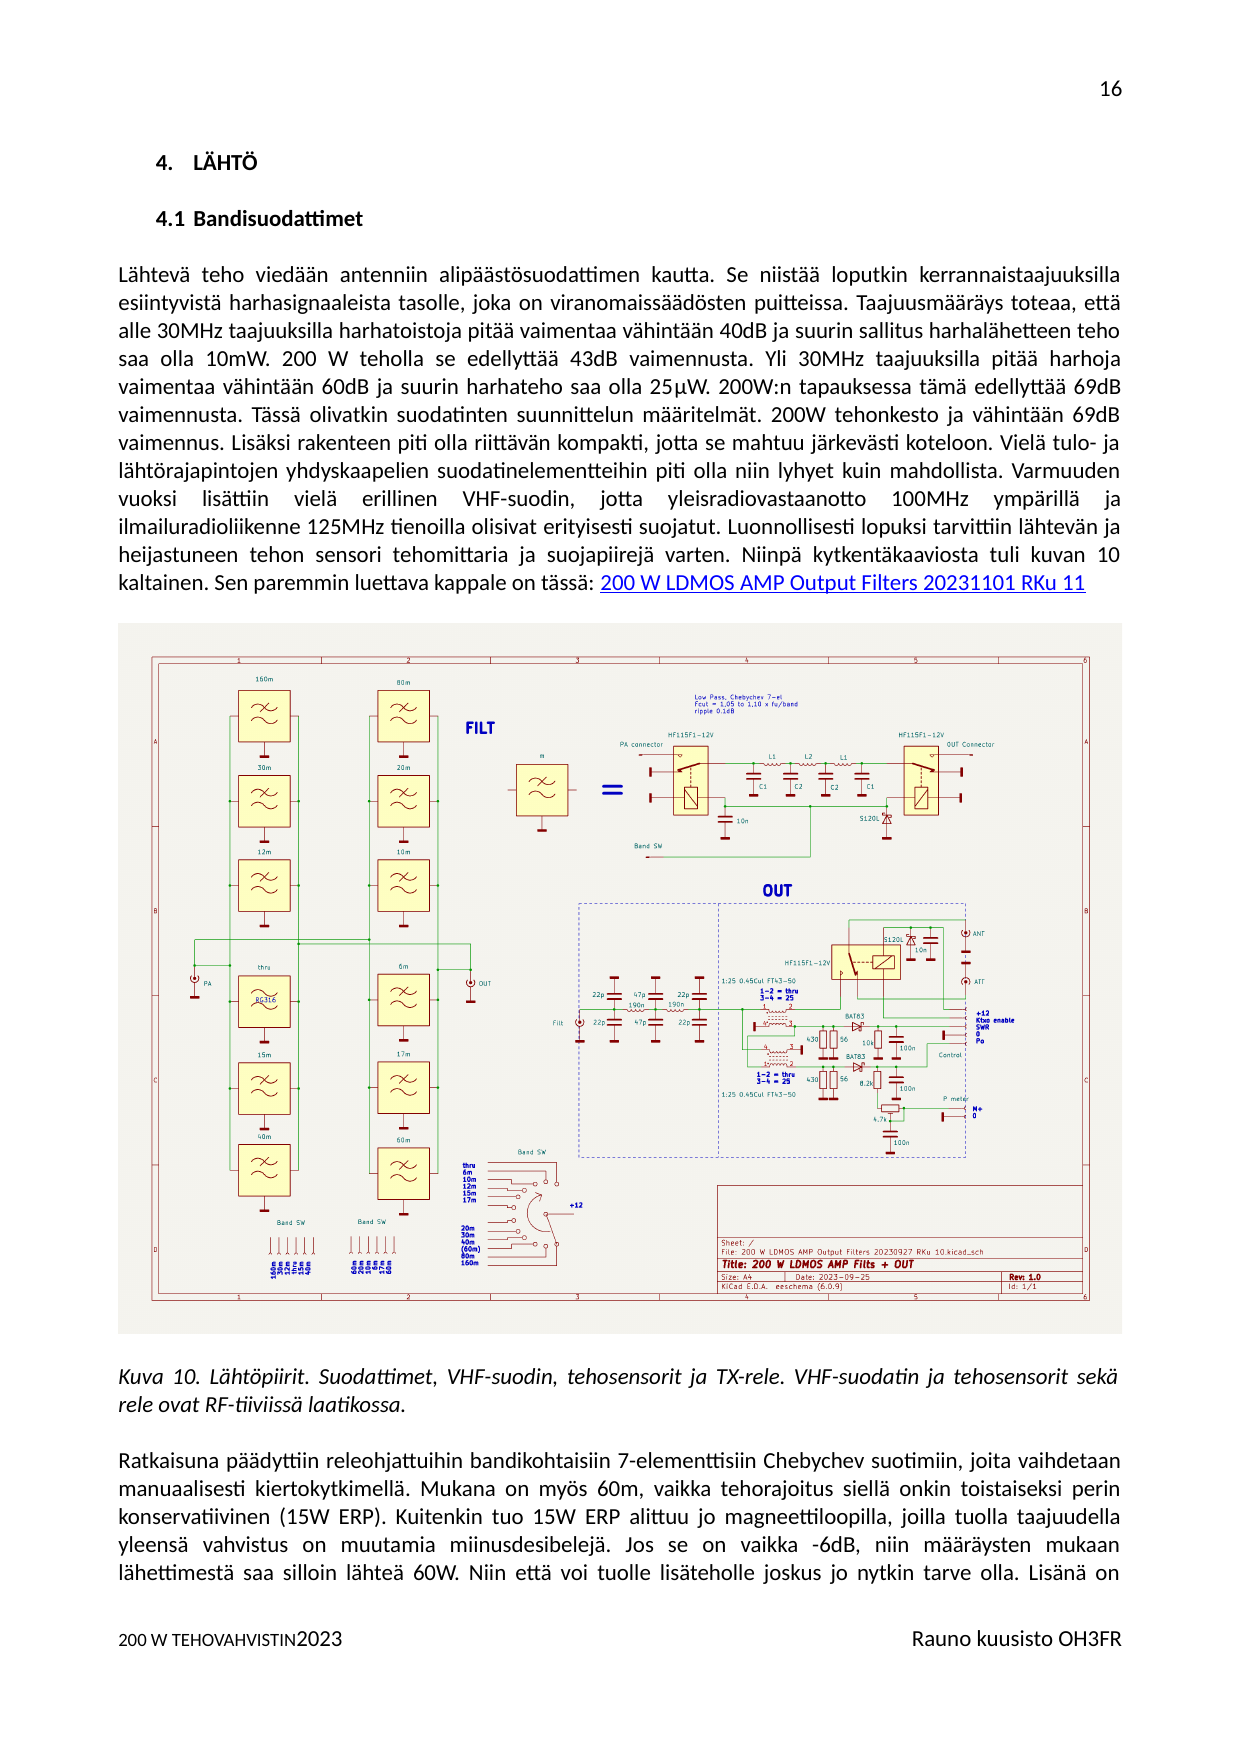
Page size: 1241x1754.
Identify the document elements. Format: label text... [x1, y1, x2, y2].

text Kuva 10. Lähtöpiirit. Suodattimet, VHF-suodin, tehosensorit ja TX-rele. VHF-suodatin ja tehosensorit sekä rele ovat RF-tiiviissä laatikossa. [118, 1362, 1122, 1418]
list Bandisuodattimet [156, 204, 1122, 232]
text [118, 1446, 1122, 1586]
picture [118, 623, 1123, 1334]
text Lähtevä teho viedään antenniin alipäästösuodattimen kautta. Se niistää loputkin kerrannaistaajuuksilla esiintyvistä harhasignaaleista tasolle, joka on viranomaissäädösten puitteissa. Taajuusmääräys toteaa, että alle 30MHz taajuuksilla harhatoistoja pitää vaimentaa vähintään 40dB ja suurin sallitus harhalähetteen teho saa olla 10mW. 200 W teholla se edellyttää 43dB vaimennusta. Yli 30MHz taajuuksilla pitää harhoja vaimentaa vähintään 60dB ja suurin harhateho saa olla 25μW. 200W:n tapauksessa tämä edellyttää 69dB vaimennusta. Tässä olivatkin suodatinten suunnittelun määritelmät. 200W tehonkesto ja vähintään 69dB vaimennus. Lisäksi rakenteen piti olla riittävän kompakti, jotta se mahtuu järkevästi koteloon. Vielä tulo- ja lähtörajapintojen yhdyskaapelien suodatinelementteihin piti olla niin lyhyet kuin mahdollista. Varmuuden vuoksi lisättiin vielä erillinen VHF-suodin, jotta yleisradiovastaanotto 100MHz ympärillä ja ilmailuradioliikenne 125MHz tienoilla olisivat erityisesti suojatut. Luonnollisesti lopuksi tarvittiin lähtevän ja heijastuneen tehon sensori tehomittaria ja suojapiirejä varten. Niinpä kytkentäkaaviosta tuli kuvan 10 kaltainen. Sen paremmin luettava kappale on tässä: 200 W LDMOS AMP Output Filters 20231101 RKu 11 [118, 260, 1122, 596]
list LÄHTÖ [156, 148, 1122, 176]
